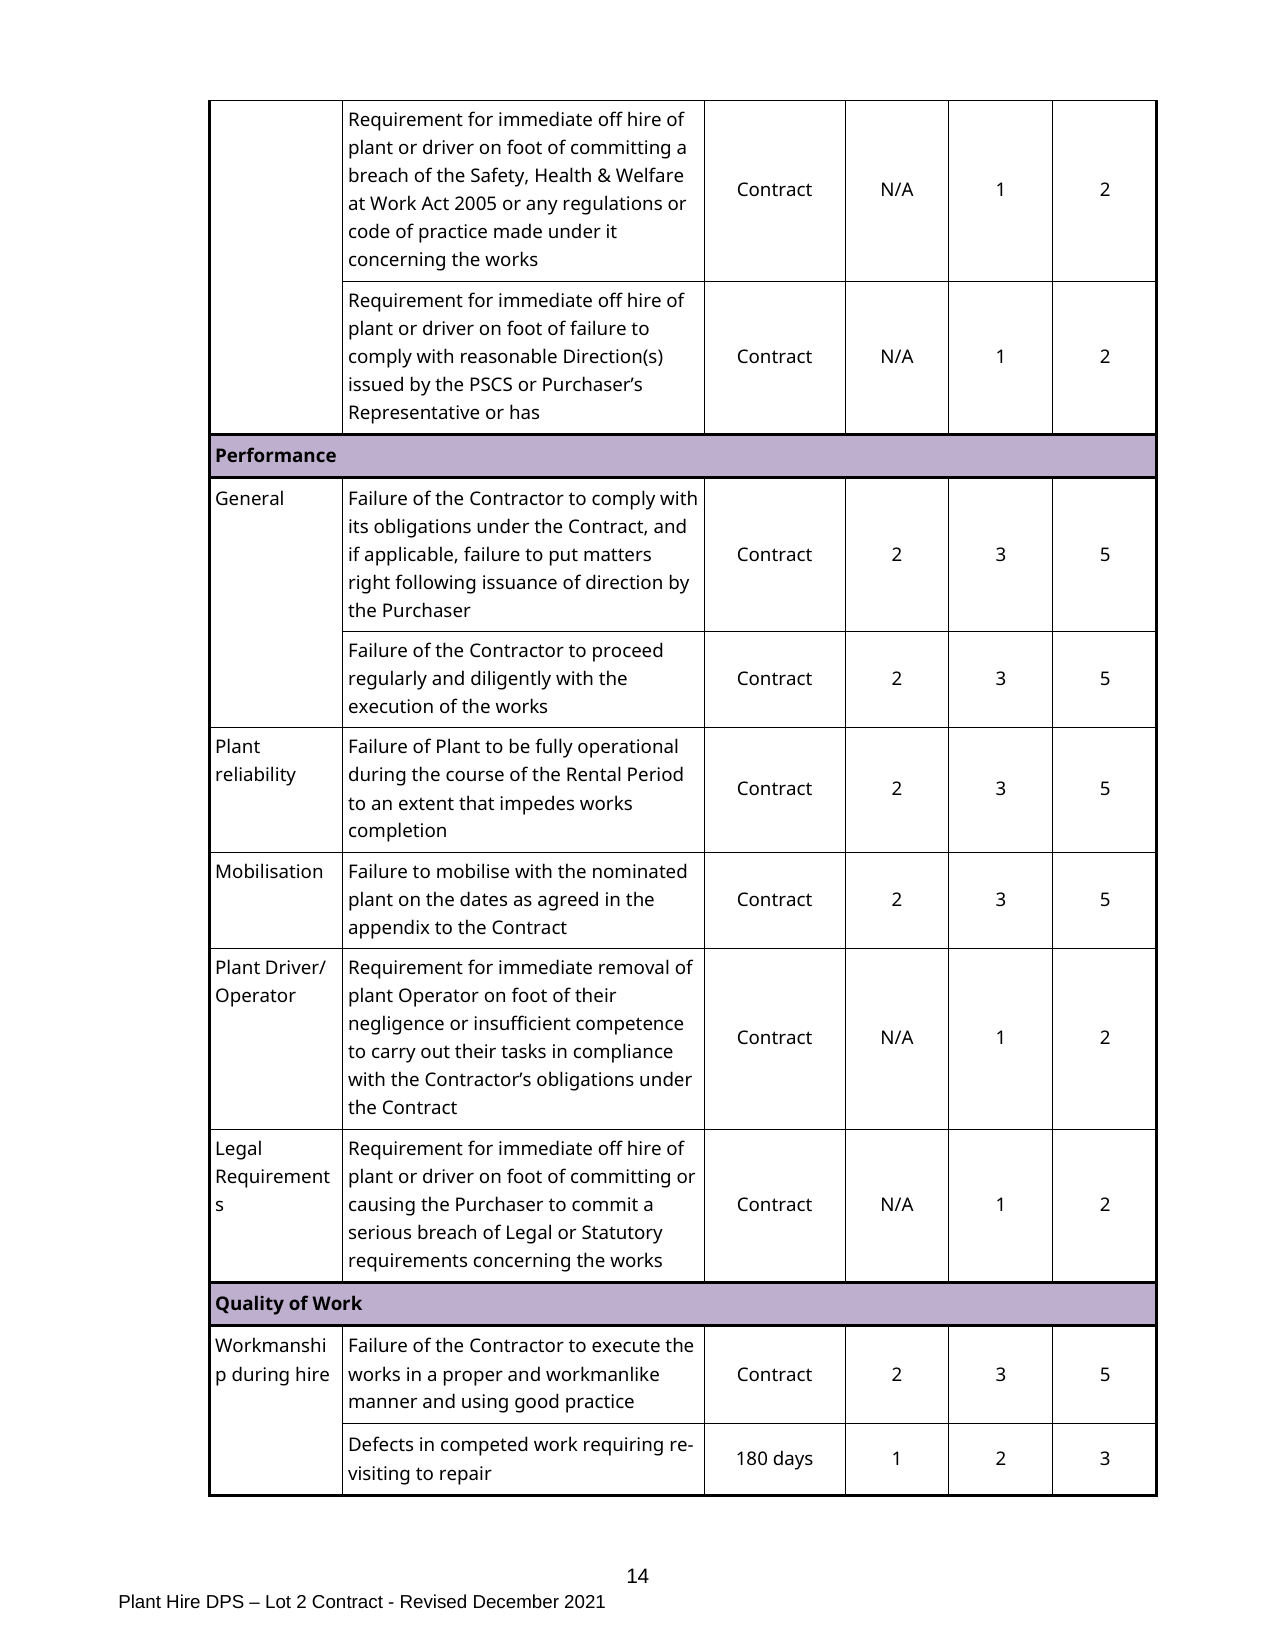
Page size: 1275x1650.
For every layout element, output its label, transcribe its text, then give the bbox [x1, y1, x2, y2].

table_cell Contract [705, 728, 845, 852]
table_cell General [211, 479, 342, 727]
table_cell 2 [846, 728, 948, 852]
table_cell 5 [1053, 632, 1155, 727]
table_cell Plant Driver/ Operator [211, 949, 342, 1128]
table_cell 180 days [705, 1424, 845, 1494]
table_cell 5 [1053, 479, 1155, 631]
table_cell N/A [846, 101, 948, 281]
table_cell 2 [1053, 1130, 1155, 1281]
table_cell 2 [1053, 282, 1155, 433]
table_cell Failure to mobilise with the nominated plant on the dates as agreed in the appendix to the Contract [343, 853, 704, 948]
table_cell 1 [949, 949, 1052, 1128]
table_cell Failure of the Contractor to proceed regularly and diligently with the execution of the works [343, 632, 704, 727]
table_cell Failure of the Contractor to execute the works in a proper and workmanlike manner and using good practice [343, 1327, 704, 1423]
table_cell Contract [705, 632, 845, 727]
table_cell 1 [949, 101, 1052, 281]
table_cell Performance [211, 436, 1155, 476]
table_cell Requirement for immediate off hire of plant or driver on foot of committing or causing the Purchaser to commit a serious breach of Legal or Statutory requirements concerning the works [343, 1130, 704, 1281]
table_cell N/A [846, 949, 948, 1128]
table_cell Defects in competed work requiring re-visiting to repair [343, 1424, 704, 1494]
table_cell 2 [846, 1327, 948, 1423]
table_cell 5 [1053, 853, 1155, 948]
table_cell Requirement for immediate removal of plant Operator on foot of their negligence or insufficient competence to carry out their tasks in compliance with the Contractor’s obligations under the Contract [343, 949, 704, 1128]
table_cell Contract [705, 853, 845, 948]
table_cell Contract [705, 949, 845, 1128]
table_cell Failure of Plant to be fully operational during the course of the Rental Period to an extent that impedes works completion [343, 728, 704, 852]
table_cell Contract [705, 479, 845, 631]
table_cell Failure of the Contractor to comply with its obligations under the Contract, and if applicable, failure to put matters right following issuance of direction by the Purchaser [343, 479, 704, 631]
table_cell Plant reliability [211, 728, 342, 852]
table_cell 3 [949, 728, 1052, 852]
table_cell N/A [846, 1130, 948, 1281]
table_cell 1 [846, 1424, 948, 1494]
table_cell Workmanship during hire [211, 1327, 342, 1494]
table_cell Contract [705, 1130, 845, 1281]
table_cell 3 [949, 632, 1052, 727]
table_cell 2 [846, 853, 948, 948]
table_cell Requirement for immediate off hire of plant or driver on foot of failure to comply with reasonable Direction(s) issued by the PSCS or Purchaser’s Representative or has [343, 282, 704, 433]
table_cell 2 [949, 1424, 1052, 1494]
table_cell Contract [705, 101, 845, 281]
table_cell 3 [949, 853, 1052, 948]
table_cell 2 [1053, 101, 1155, 281]
table_cell 2 [1053, 949, 1155, 1128]
table_cell N/A [846, 282, 948, 433]
table_cell 3 [949, 479, 1052, 631]
table_cell 1 [949, 282, 1052, 433]
table_cell 2 [846, 632, 948, 727]
table_cell Contract [705, 1327, 845, 1423]
table_cell 3 [1053, 1424, 1155, 1494]
table_cell Contract [705, 282, 845, 433]
table_cell Mobilisation [211, 853, 342, 948]
table_cell Quality of Work [211, 1284, 1155, 1324]
table_cell 2 [846, 479, 948, 631]
table_cell 5 [1053, 728, 1155, 852]
table_cell Requirement for immediate off hire of plant or driver on foot of committing a breach of the Safety, Health & Welfare at Work Act 2005 or any regulations or code of practice made under it concerning the works [343, 101, 704, 281]
table_cell 5 [1053, 1327, 1155, 1423]
table_cell 1 [949, 1130, 1052, 1281]
table_cell Legal Requirements [211, 1130, 342, 1281]
table_cell 3 [949, 1327, 1052, 1423]
